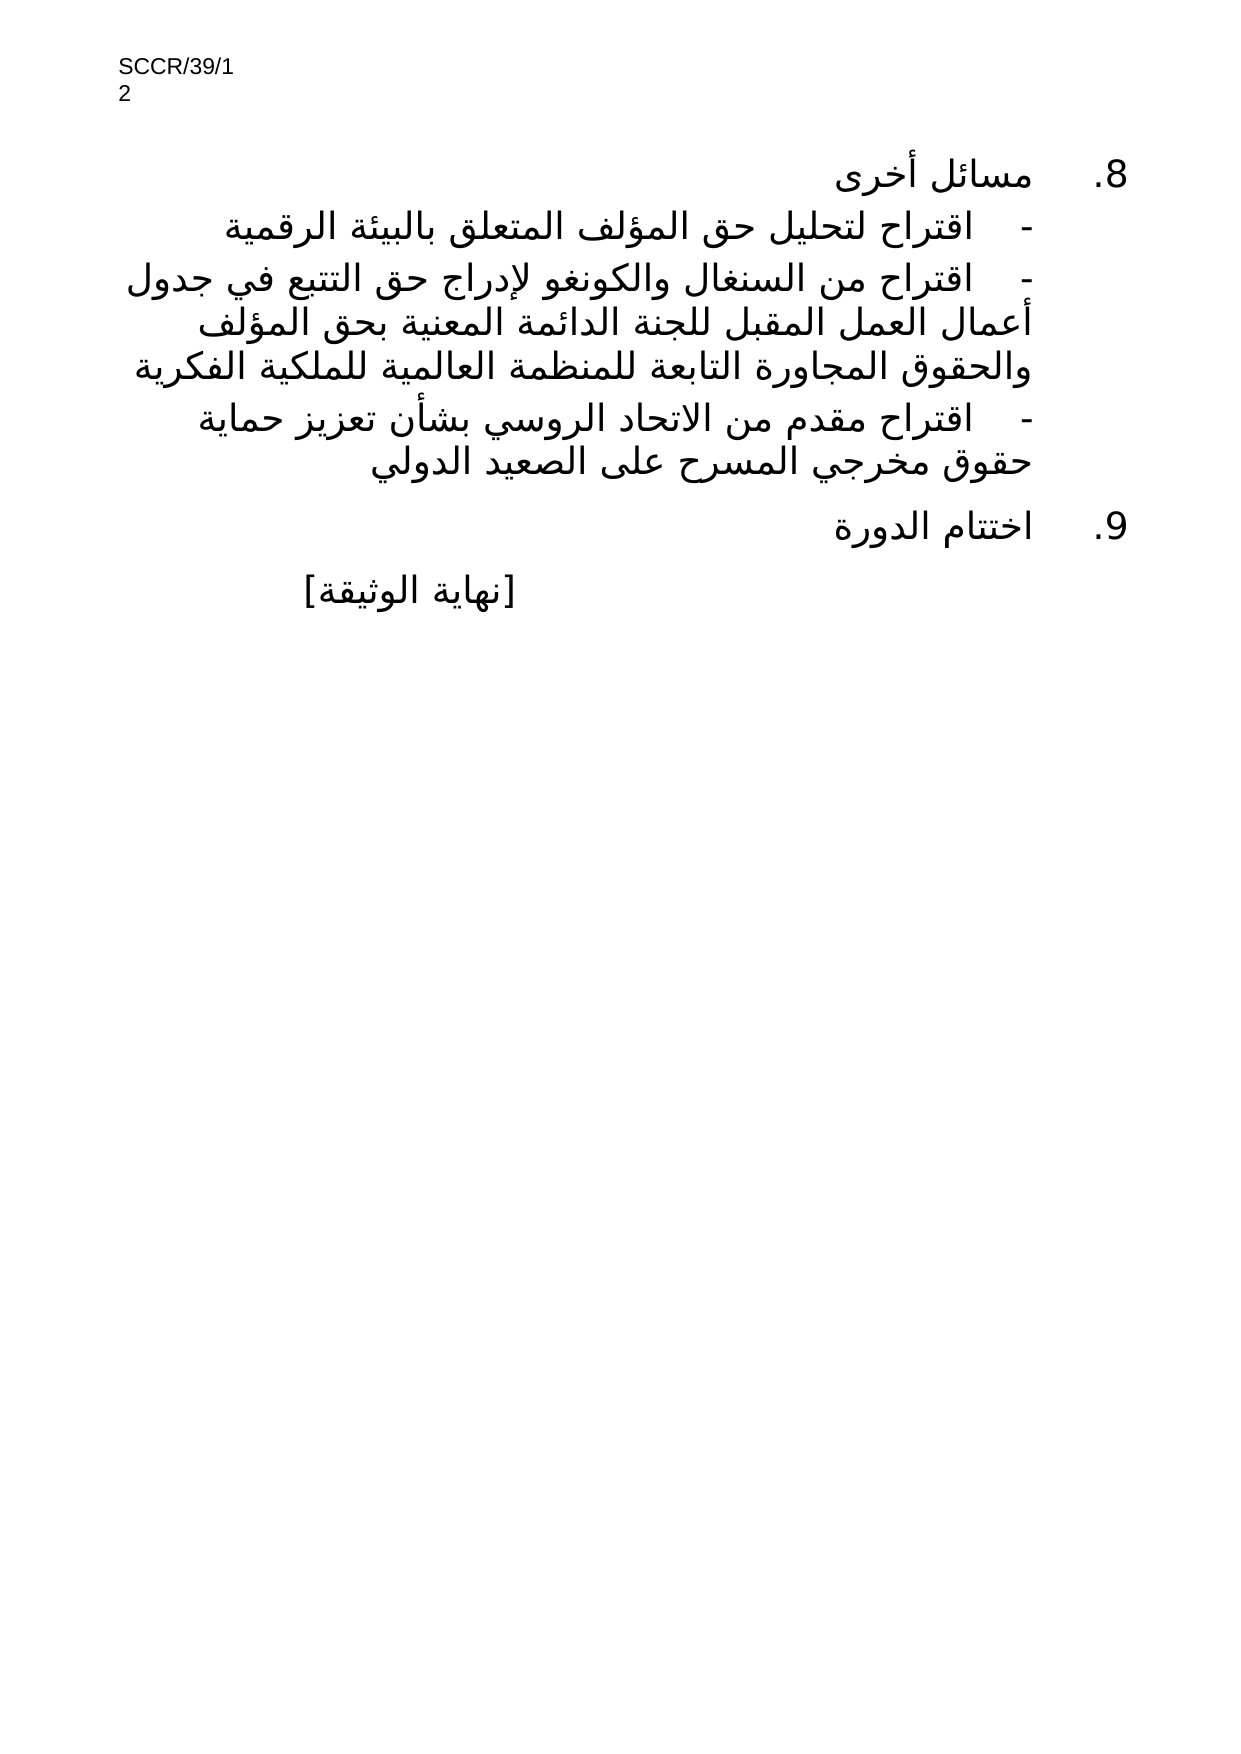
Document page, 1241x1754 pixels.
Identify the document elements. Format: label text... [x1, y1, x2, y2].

text - اقتراح مقدم من الاتحاد الروسي بشأن تعزيز حماية حقوق مخرجي المسرح على الصعيد الدولي [118, 396, 1033, 483]
text - اقتراح من السنغال والكونغو لإدراج حق التتبع في جدول أعمال العمل المقبل للجنة الدائمة المعنية بحق المؤلف والحقوق المجاورة التابعة للمنظمة العالمية للملكية الفكرية [118, 257, 1033, 388]
text [نهاية الوثيقة] [118, 569, 516, 612]
text - اقتراح لتحليل حق المؤلف المتعلق بالبيئة الرقمية [118, 205, 1033, 249]
text مسائل أخرى [118, 153, 1092, 197]
text اختتام الدورة [118, 504, 1092, 548]
